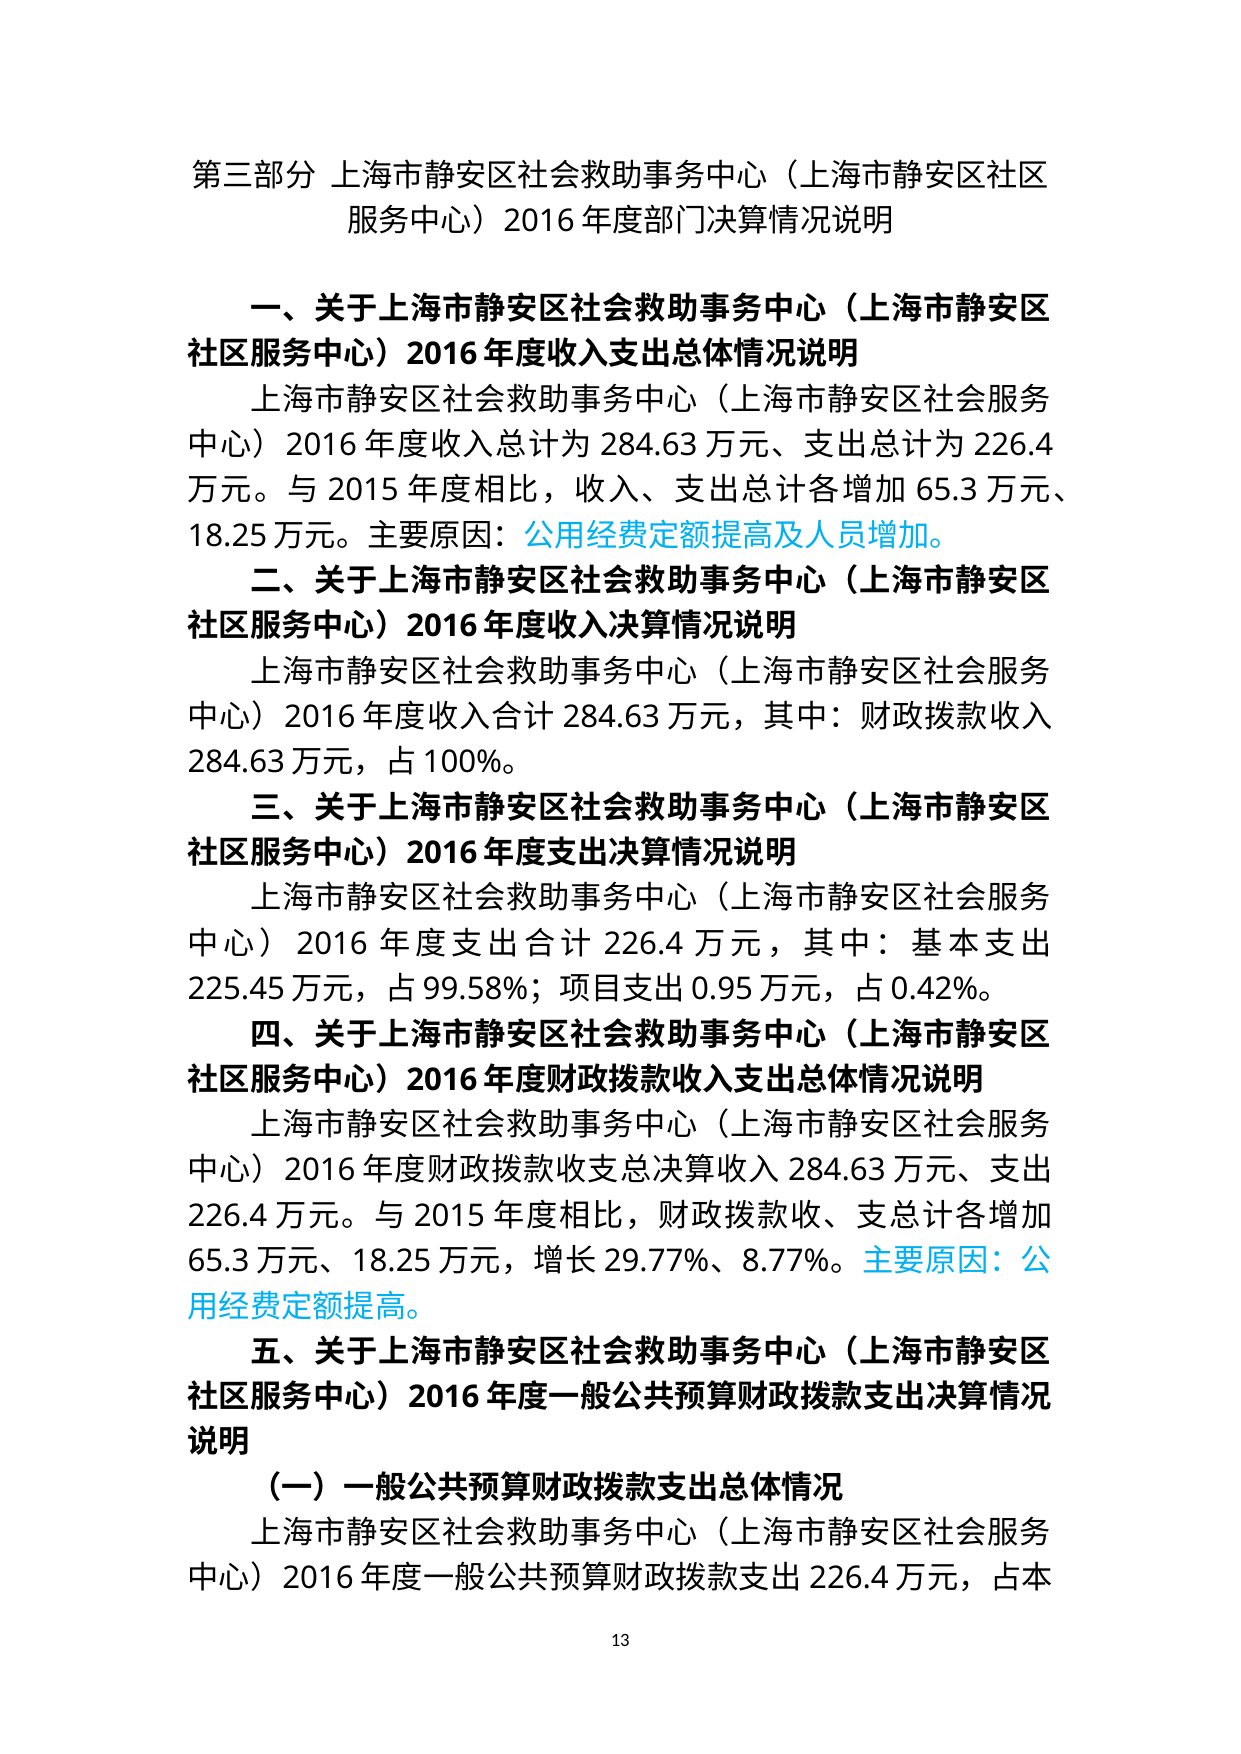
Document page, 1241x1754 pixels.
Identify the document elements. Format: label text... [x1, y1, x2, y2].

text 上海市静安区社会救助事务中心（上海市静安区社会服务中心）2016年度收入总计为284.63万元、支出总计为226.4万元。与2015年度相比，收入、支出总计各增加65.3万元、18.25万元。主要原因：公用经费定额提高及人员增加。 [187, 374, 1053, 555]
text （一）一般公共预算财政拨款支出总体情况 [187, 1462, 1053, 1507]
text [187, 1507, 1053, 1598]
text 五、关于上海市静安区社会救助事务中心（上海市静安区社区服务中心）2016年度一般公共预算财政拨款支出决算情况说明 [187, 1326, 1053, 1462]
text 一、关于上海市静安区社会救助事务中心（上海市静安区社区服务中心）2016年度收入支出总体情况说明 [187, 283, 1053, 374]
text 二、关于上海市静安区社会救助事务中心（上海市静安区社区服务中心）2016年度收入决算情况说明 [187, 555, 1053, 646]
text 四、关于上海市静安区社会救助事务中心（上海市静安区社区服务中心）2016年度财政拨款收入支出总体情况说明 [187, 1009, 1053, 1099]
text 第三部分 上海市静安区社会救助事务中心（上海市静安区社区服务中心）2016年度部门决算情况说明 [187, 150, 1053, 241]
text 上海市静安区社会救助事务中心（上海市静安区社会服务中心）2016年度支出合计226.4万元，其中：基本支出225.45万元，占99.58%；项目支出0.95万元，占0.42%。 [187, 873, 1053, 1009]
text 三、关于上海市静安区社会救助事务中心（上海市静安区社区服务中心）2016年度支出决算情况说明 [187, 782, 1053, 873]
text 上海市静安区社会救助事务中心（上海市静安区社会服务中心）2016年度财政拨款收支总决算收入284.63万元、支出226.4万元。与2015年度相比，财政拨款收、支总计各增加65.3万元、18.25万元，增长29.77%、8.77%。主要原因：公用经费定额提高。 [187, 1099, 1053, 1326]
text 上海市静安区社会救助事务中心（上海市静安区社会服务中心）2016年度收入合计284.63万元，其中：财政拨款收入284.63万元，占100%。 [187, 646, 1053, 782]
